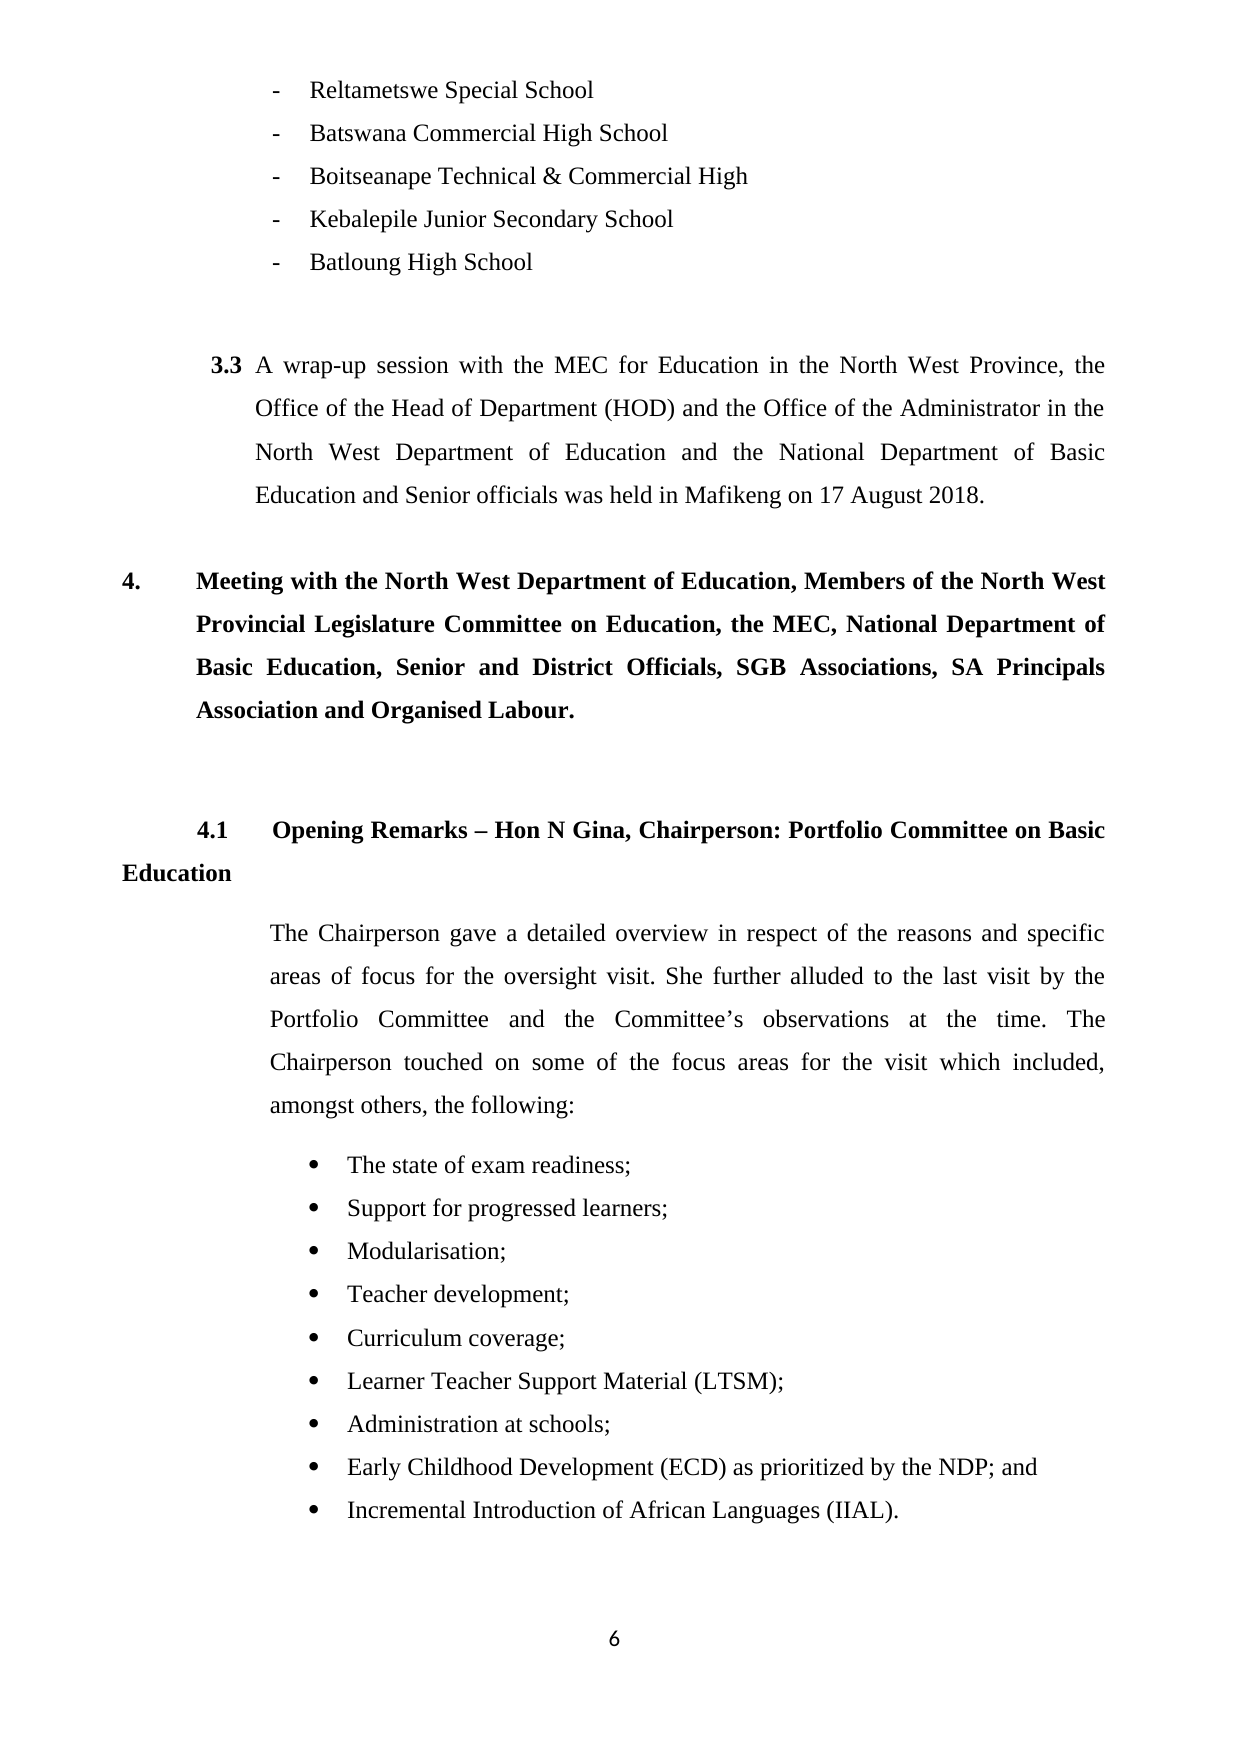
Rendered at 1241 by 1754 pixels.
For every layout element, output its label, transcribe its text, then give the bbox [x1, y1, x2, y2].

list Reltametswe Special School [272, 75, 1106, 104]
list Incremental Introduction of African Languages (IIAL). [309, 1495, 1106, 1524]
list Support for progressed learners; [309, 1193, 1106, 1222]
list Boitseanape Technical & Commercial High [272, 161, 1106, 190]
list The state of exam readiness; [309, 1150, 1106, 1179]
text The Chairperson gave a detailed overview in respect of the reasons and specific areas of focus for the oversight visit. She further alluded to the last visit by the Portfolio Committee and the Committee’s observations at the time. The Chairperson touched on some of the focus areas for the visit which included, amongst others, the following: [269, 918, 1106, 1119]
list Early Childhood Development (ECD) as prioritized by the NDP; and [309, 1452, 1106, 1481]
text 4.1 Opening Remarks – Hon N Gina, Chairperson: Portfolio Committee on Basic Education [122, 815, 1106, 887]
list Teacher development; [309, 1279, 1106, 1308]
list Kebalepile Junior Secondary School [272, 204, 1106, 233]
list Curriculum coverage; [309, 1323, 1106, 1351]
text 4. Meeting with the North West Department of Education, Members of the North West Provincial Legislature Committee on Education, the MEC, National Department of Basic Education, Senior and District Officials, SGB Associations, SA Principals Association and Organised Labour. [122, 566, 1106, 724]
text 3.3 A wrap-up session with the MEC for Education in the North West Province, the Office of the Head of Department (HOD) and the Office of the Administrator in the North West Department of Education and the National Department of Basic Education and Senior officials was held in Mafikeng on 17 August 2018. [211, 350, 1106, 508]
list Batswana Commercial High School [272, 118, 1106, 147]
list Modularisation; [309, 1236, 1106, 1265]
list Administration at schools; [309, 1409, 1106, 1438]
list Batloung High School [272, 247, 1106, 276]
list Learner Teacher Support Material (LTSM); [309, 1366, 1106, 1394]
